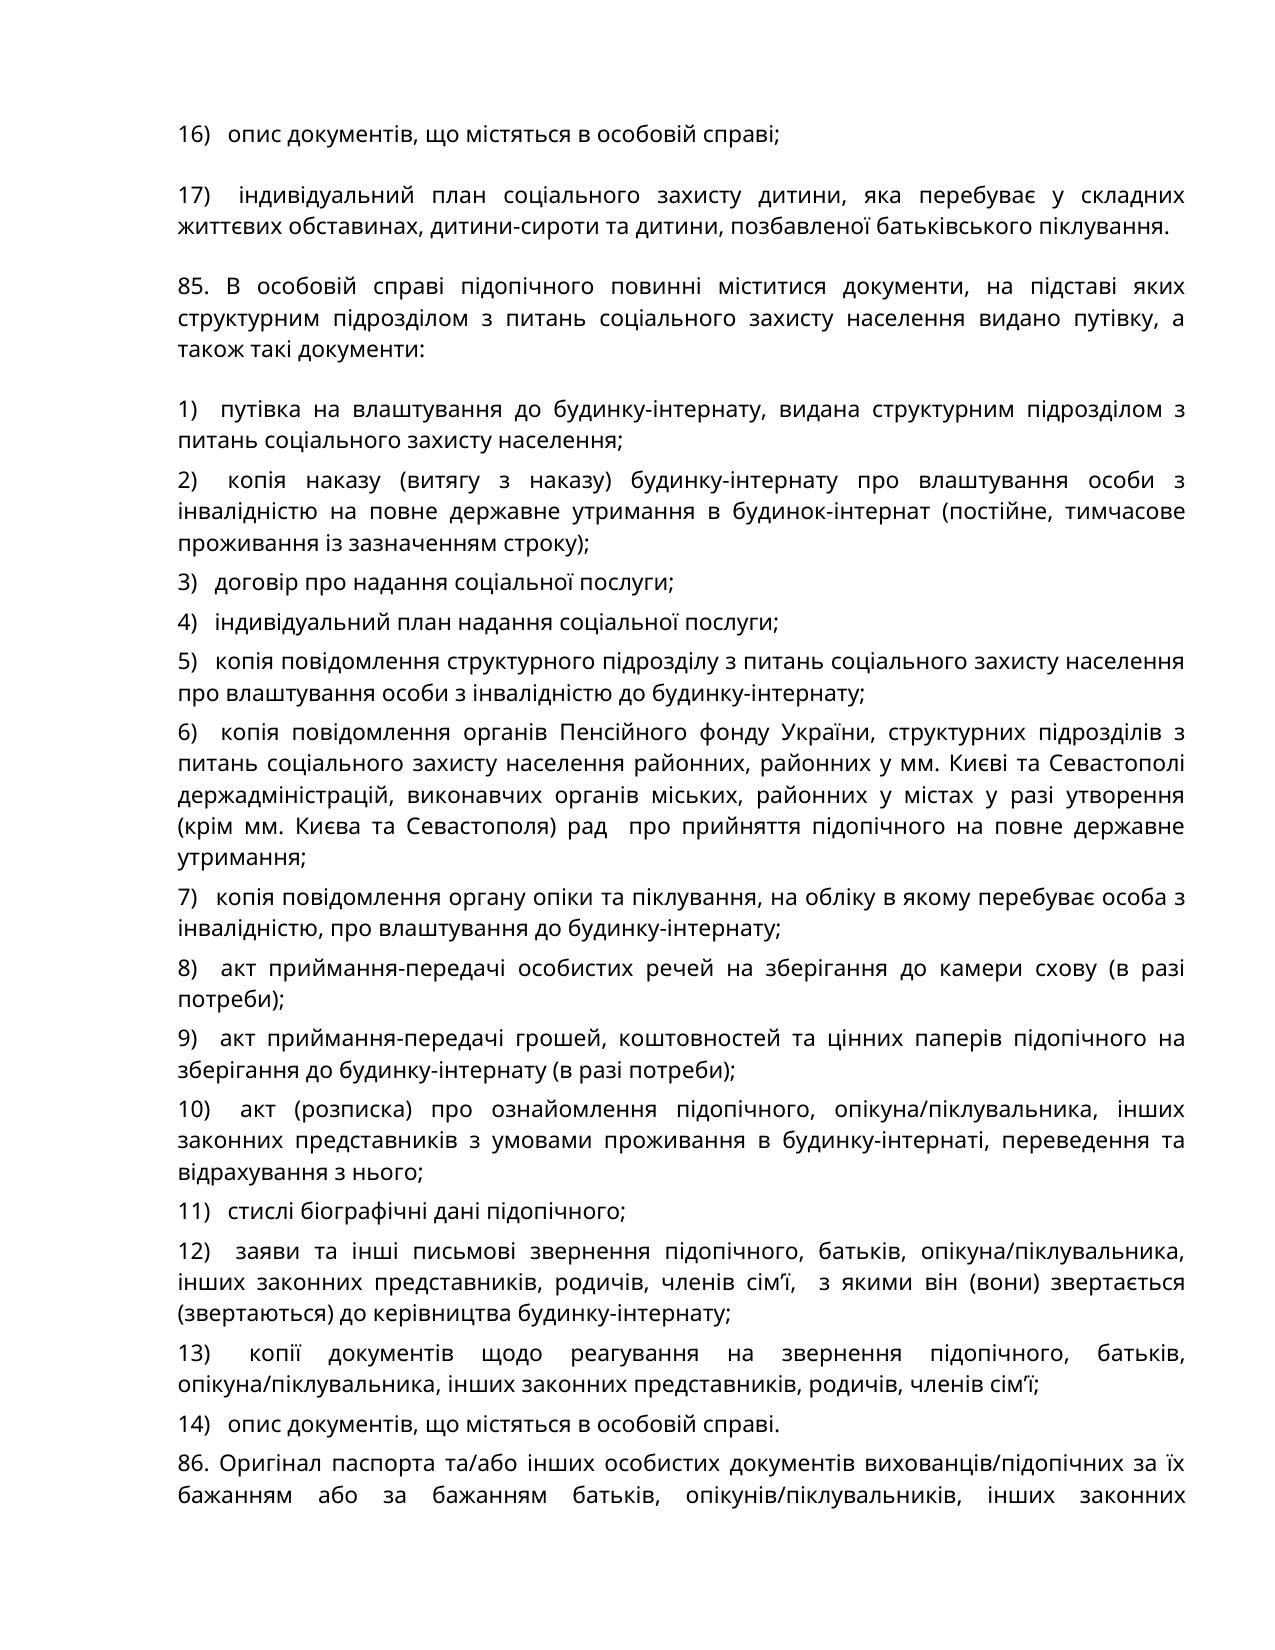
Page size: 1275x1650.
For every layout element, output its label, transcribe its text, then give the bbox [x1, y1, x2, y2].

text 85. В особовій справі підопічного повинні міститися документи, на підставі яких структурним підрозділом з питань соціального захисту населення видано путівку, а також такі документи: [177, 270, 1186, 364]
text 3) договір про надання соціальної послуги; [177, 566, 1186, 597]
text 12) заяви та інші письмові звернення підопічного, батьків, опікуна/піклувальника, інших законних представників, родичів, членів сім’ї, з якими він (вони) звертається (звертаються) до керівництва будинку-інтернату; [177, 1235, 1186, 1328]
text 2) копія наказу (витягу з наказу) будинку-інтернату про влаштування особи з інвалідністю на повне державне утримання в будинок-інтернат (постійне, тимчасове проживання із зазначенням строку); [177, 464, 1186, 558]
text 16) опис документів, що містяться в особовій справі; [177, 118, 1186, 149]
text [177, 1447, 1186, 1510]
text 17) індивідуальний план соціального захисту дитини, яка перебуває у складних життєвих обставинах, дитини-сироти та дитини, позбавленої батьківського піклування. [177, 178, 1186, 241]
text 1) путівка на влаштування до будинку-інтернату, видана структурним підрозділом з питань соціального захисту населення; [177, 393, 1186, 456]
text 5) копія повідомлення структурного підрозділу з питань соціального захисту населення про влаштування особи з інвалідністю до будинку-інтернату; [177, 645, 1186, 708]
text 8) акт приймання-передачі особистих речей на зберігання до камери схову (в разі потреби); [177, 951, 1186, 1014]
text 9) акт приймання-передачі грошей, коштовностей та цінних паперів підопічного на зберігання до будинку-інтернату (в разі потреби); [177, 1022, 1186, 1085]
text 4) індивідуальний план надання соціальної послуги; [177, 606, 1186, 637]
text 6) копія повідомлення органів Пенсійного фонду України, структурних підрозділів з питань соціального захисту населення районних, районних у мм. Києві та Севастополі держадміністрацій, виконавчих органів міських, районних у містах у разі утворення (крім мм. Києва та Севастополя) рад про прийняття підопічного на повне державне утримання; [177, 716, 1186, 872]
text 10) акт (розписка) про ознайомлення підопічного, опікуна/піклувальника, інших законних представників з умовами проживання в будинку-інтернаті, переведення та відрахування з нього; [177, 1093, 1186, 1187]
text 13) копії документів щодо реагування на звернення підопічного, батьків, опікуна/піклувальника, інших законних представників, родичів, членів сім’ї; [177, 1337, 1186, 1399]
text 14) опис документів, що містяться в особовій справі. [177, 1408, 1186, 1439]
text 11) стислі біографічні дані підопічного; [177, 1195, 1186, 1226]
text 7) копія повідомлення органу опіки та піклування, на обліку в якому перебуває особа з інвалідністю, про влаштування до будинку-інтернату; [177, 881, 1186, 943]
